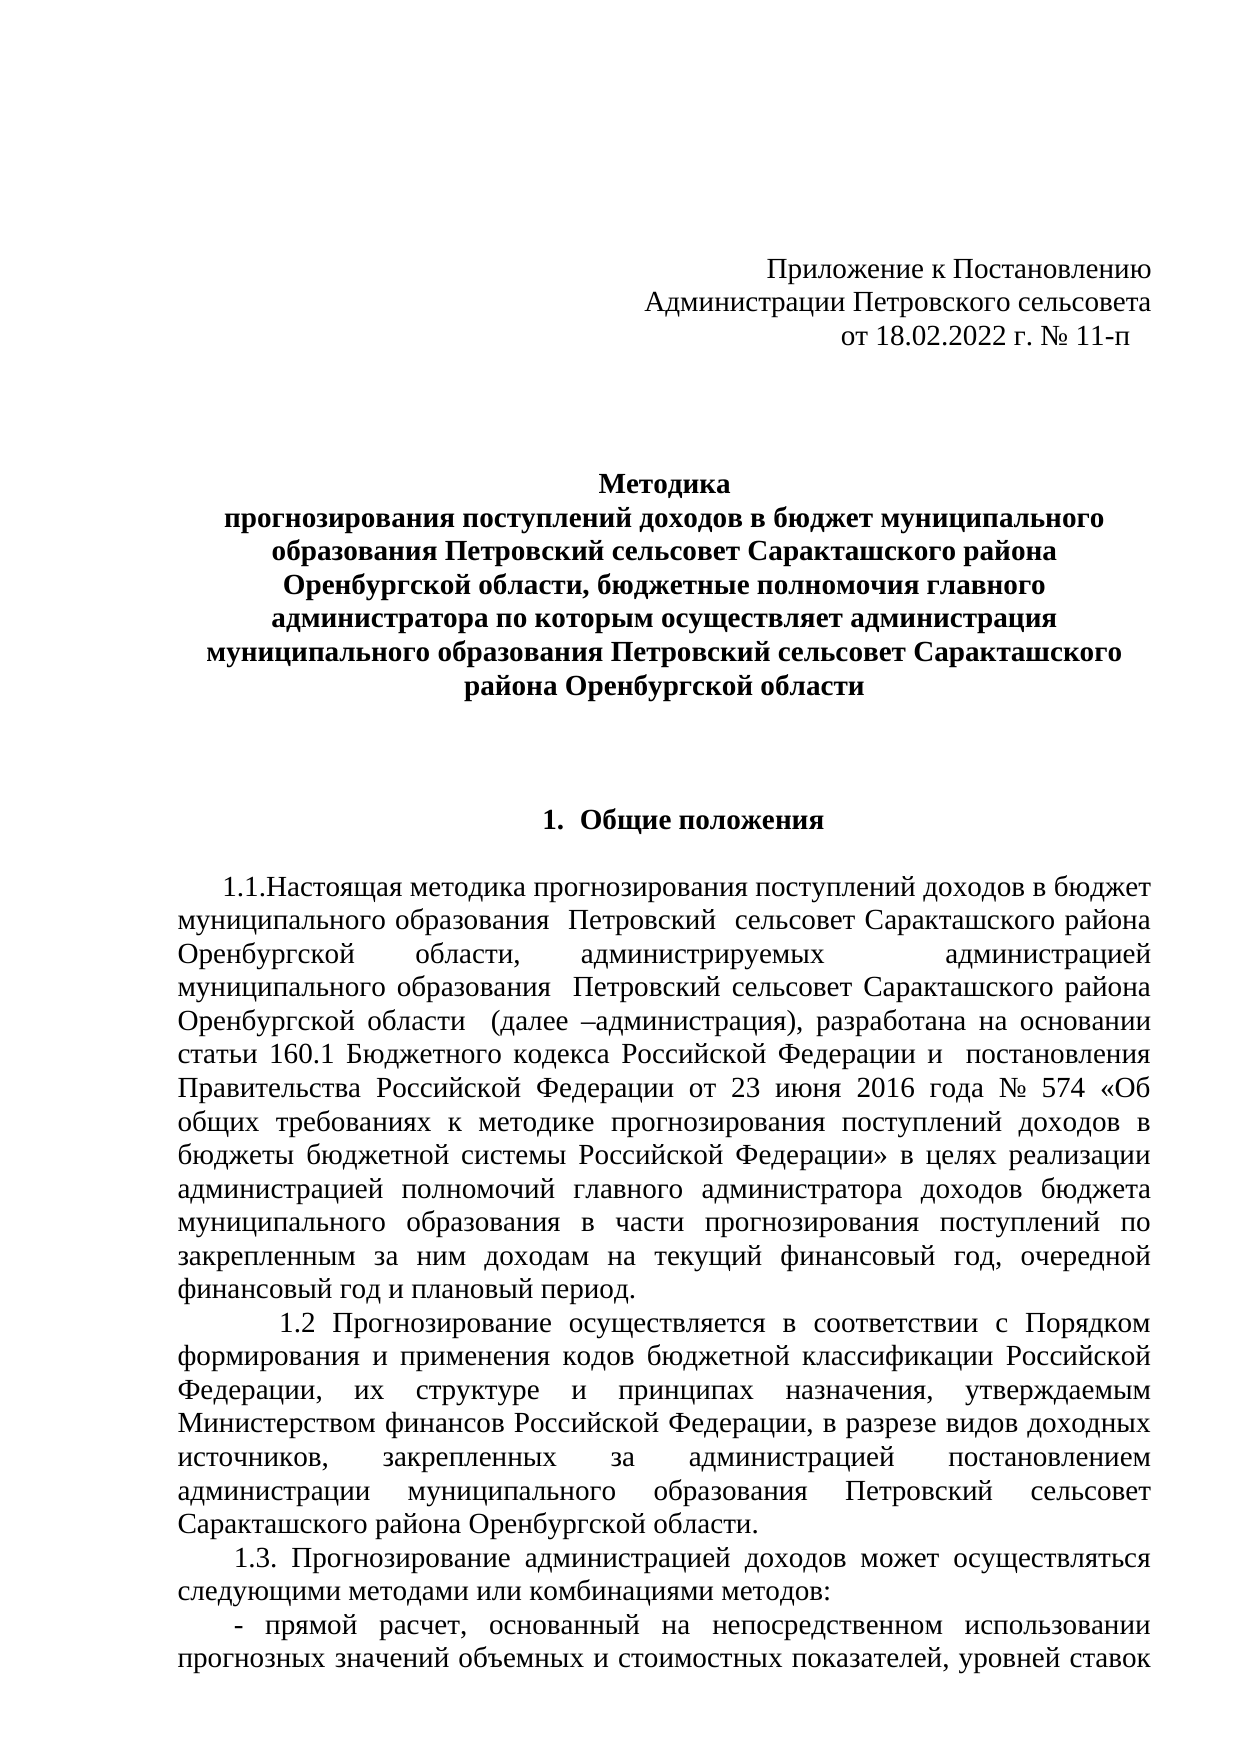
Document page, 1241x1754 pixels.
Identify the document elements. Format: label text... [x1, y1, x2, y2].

text 1.1.Настоящая методика прогнозирования поступлений доходов в бюджет муниципального образования Петровский сельсовет Саракташского района Оренбургской области, администрируемых администрацией муниципального образования Петровский сельсовет Саракташского района Оренбургской области (далее –администрация), разработана на основании статьи 160.1 Бюджетного кодекса Российской Федерации и постановления Правительства Российской Федерации от 23 июня 2016 года № 574 «Об общих требованиях к методике прогнозирования поступлений доходов в бюджеты бюджетной системы Российской Федерации» в целях реализации администрацией полномочий главного администратора доходов бюджета муниципального образования в части прогнозирования поступлений по закрепленным за ним доходам на текущий финансовый год, очередной финансовый год и плановый период. [177, 869, 1152, 1305]
list Общие положения [215, 802, 1152, 835]
text от 18.02.2022 г. № 11-п [177, 318, 1152, 351]
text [177, 1607, 1152, 1674]
text Методика [177, 466, 1152, 500]
text 1.3. Прогнозирование администрацией доходов может осуществляться следующими методами или комбинациями методов: [177, 1540, 1152, 1607]
text 1.2 Прогнозирование осуществляется в соответствии с Порядком формирования и применения кодов бюджетной классификации Российской Федерации, их структуре и принципах назначения, утверждаемым Министерством финансов Российской Федерации, в разрезе видов доходных источников, закрепленных за администрацией постановлением администрации муниципального образования Петровский сельсовет Саракташского района Оренбургской области. [177, 1305, 1152, 1540]
text прогнозирования поступлений доходов в бюджет муниципального образования Петровский сельсовет Саракташского района Оренбургской области, бюджетные полномочия главного администратора по которым осуществляет администрация муниципального образования Петровский сельсовет Саракташского района Оренбургской области [177, 500, 1152, 701]
text Администрации Петровского сельсовета [177, 284, 1152, 318]
text Приложение к Постановлению [177, 251, 1152, 284]
